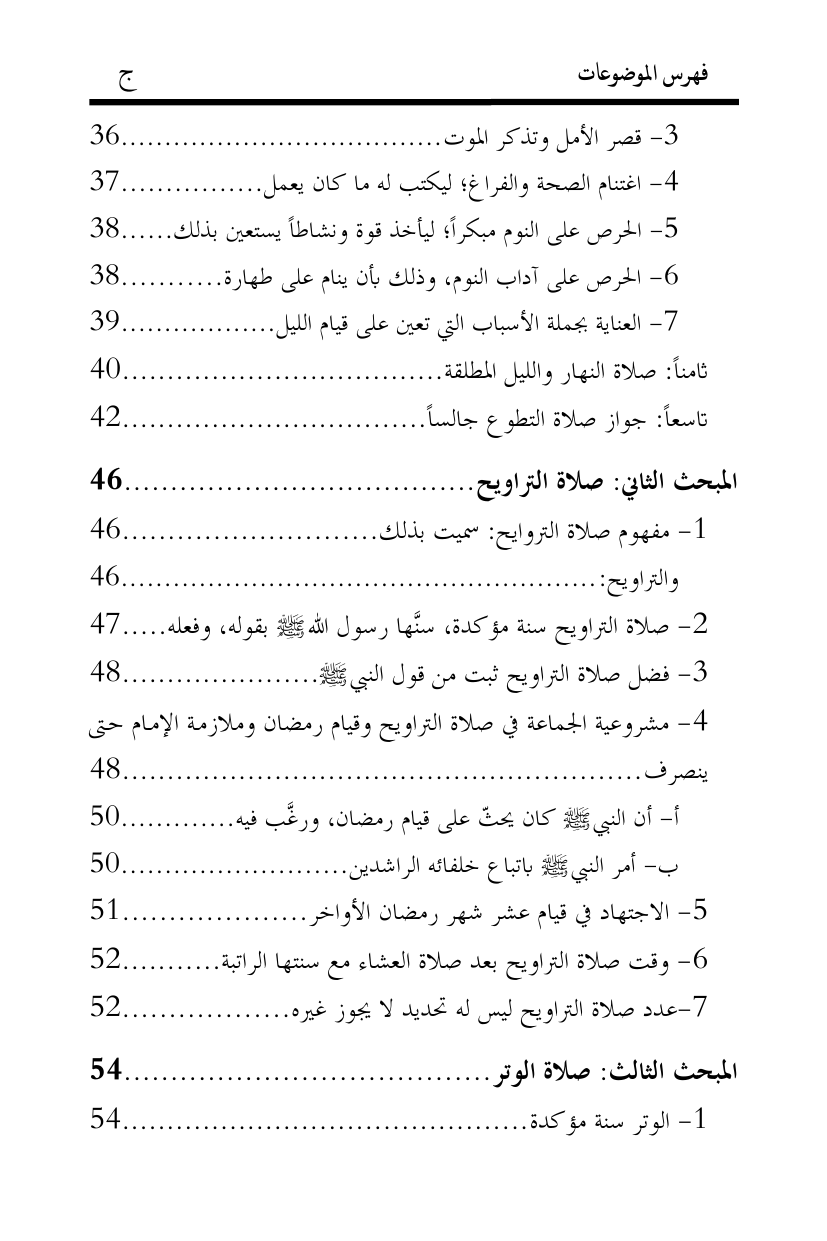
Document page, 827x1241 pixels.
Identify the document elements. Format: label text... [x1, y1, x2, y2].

text 6- الحرص على آداب النوم، وذلك بأن ينام على طهارة 38 [89, 255, 679, 302]
text 6- وقت صلاة التراويح بعد صلاة العشاء مع سنتها الراتبة 52 [89, 938, 708, 986]
text 4- اغتنام الصحة والفراغ؛ ليكتب له ما كان يعمل 37 [89, 162, 679, 208]
text 4- مشروعية الجماعة في صلاة التراويح وقيام رمضان وملازمة الإمام حتى ينصرف 48 [89, 700, 708, 796]
text 5- الحرص على النوم مبكراً؛ ليأخذ قوة ونشاطاً يستعين بذلك 38 [89, 208, 679, 255]
text المبحث الثالث: صلاة الوتر 54 [89, 1047, 738, 1098]
text 3- قصر الأمل وتذكر الموت 36 [89, 115, 679, 162]
text ثامناً: صلاة النهار والليل المطلقة 40 [89, 348, 708, 397]
text 1- مفهوم صلاة التروايح: سميت بذلك 46 [89, 509, 708, 557]
text 7-عدد صلاة التراويح ليس له تحديد لا يجوز غيره 52 [89, 986, 708, 1034]
text والتراويح: 46 [89, 557, 679, 603]
text 7- العناية بجملة الأسباب التي تعين على قيام الليل 39 [89, 302, 679, 348]
text تاسعاً: جواز صلاة التطوع جالساً 42 [89, 397, 708, 445]
text 1- الوتر سنة مؤكدة 54 [89, 1098, 708, 1146]
text 5- الاجتهاد في قيام عشر شهر رمضان الأواخر 51 [89, 890, 708, 938]
text 2- صلاة التراويح سنة مؤكدة، سنَّها رسول الله ج بقوله، وفعله 47 [89, 603, 708, 652]
text أ- أن النبي ج كان يحثّ على قيام رمضان، ورغَّب فيه 50 [89, 796, 679, 843]
text المبحث الثاني: صلاة التراويح 46 [89, 457, 738, 509]
text ب- أمر النبي ج باتباع خلفائه الراشدين 50 [89, 843, 679, 890]
text 3- فضل صلاة التراويح ثبت من قول النبي ج 48 [89, 652, 708, 700]
